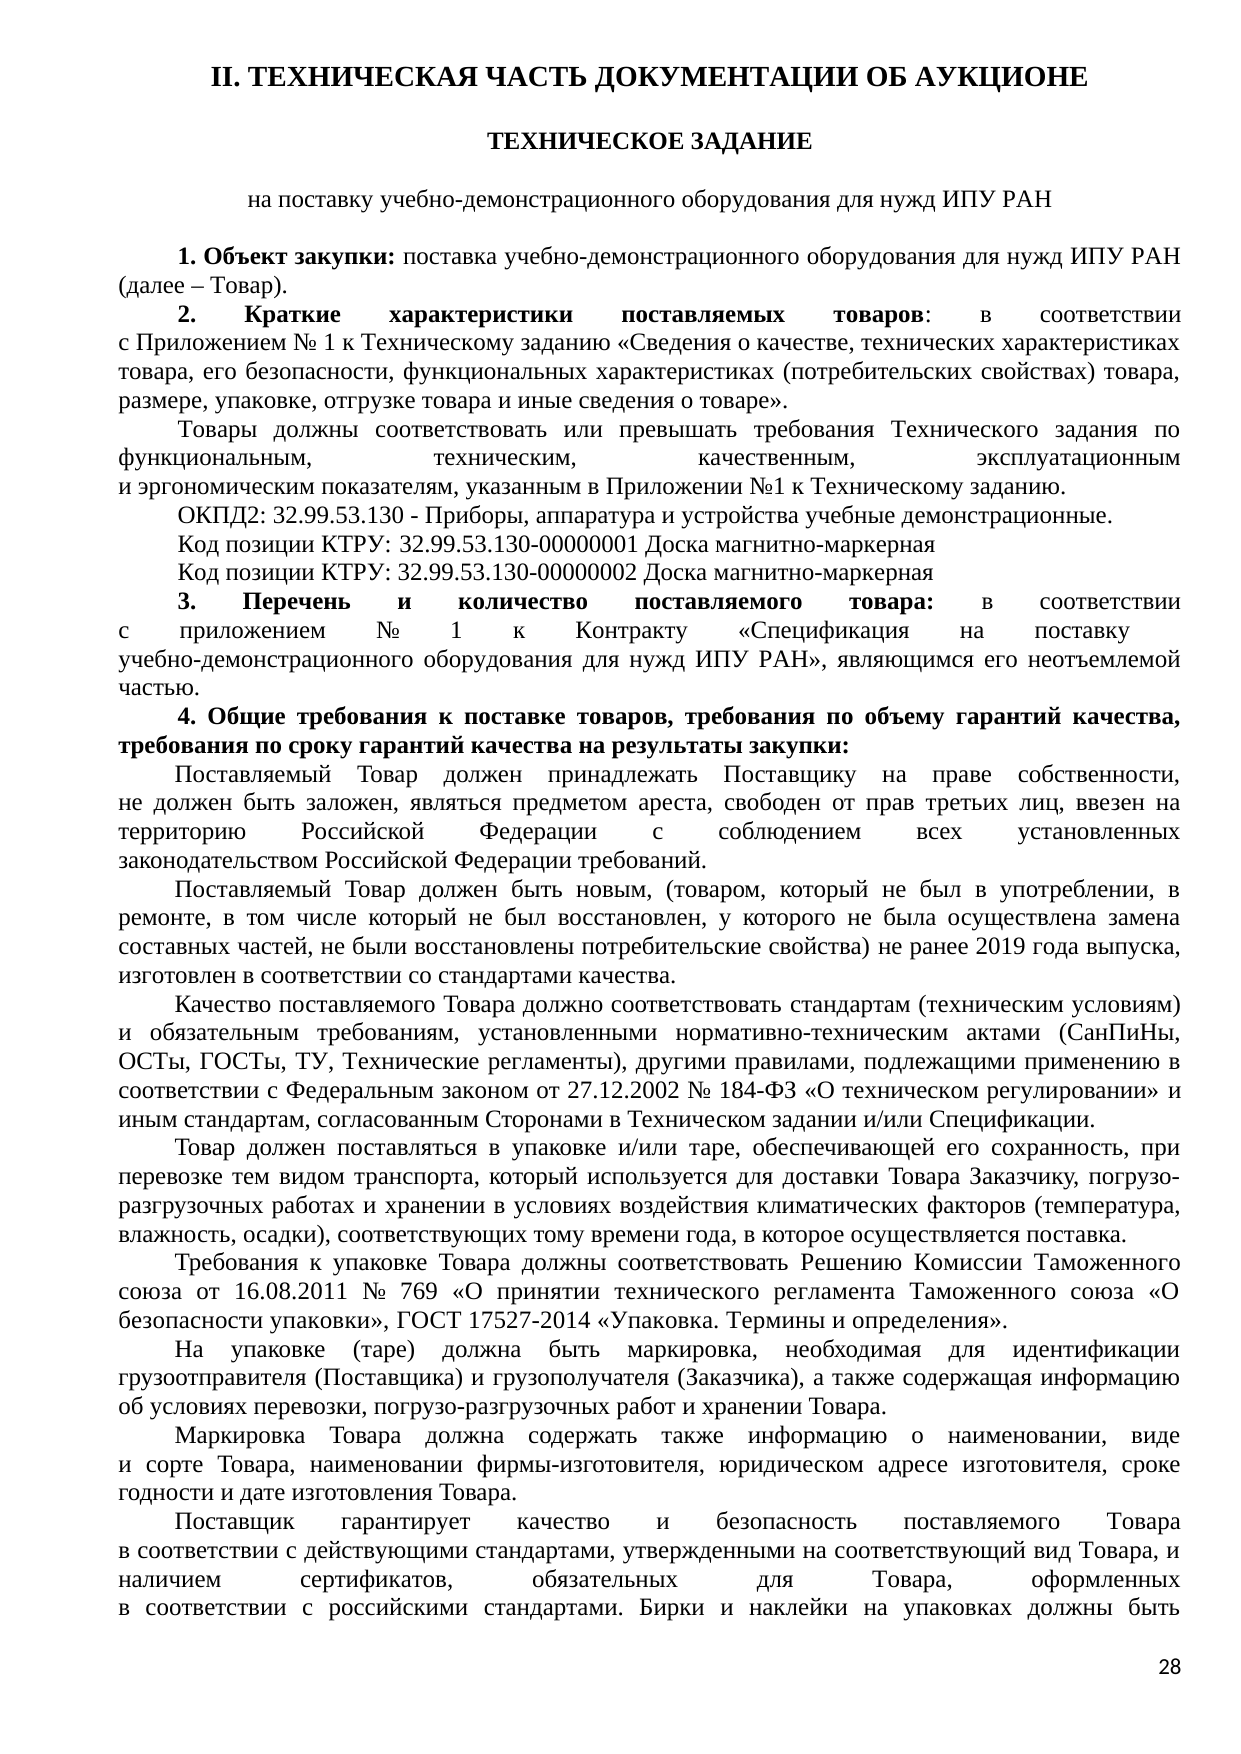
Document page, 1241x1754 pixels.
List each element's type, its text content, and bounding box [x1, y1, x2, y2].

text Требования к упаковке Товара должны соответствовать Решению Комиссии Таможенного союза от 16.08.2011 № 769 «О принятии технического регламента Таможенного союза «О безопасности упаковки», ГОСТ 17527-2014 «Упаковка. Термины и определения». [397, 1305, 1181, 1334]
text II. ТЕХНИЧЕСКАЯ ЧАСТЬ ДОКУМЕНТАЦИИ ОБ АУКЦИОНЕ [118, 59, 1181, 93]
text Маркировка Товара должна содержать также информацию о наименовании, виде и сорте Товара, наименовании фирмы-изготовителя, юридическом адресе изготовителя, сроке годности и дате изготовления Товара. [118, 1420, 1181, 1506]
text На упаковке (таре) должна быть маркировка, необходимая для идентификации грузоотправителя (Поставщика) и грузополучателя (Заказчика), а также содержащая информацию об условиях перевозки, погрузо-разгрузочных работ и хранении Товара. [118, 1334, 1181, 1420]
text Товар должен поставляться в упаковке и/или таре, обеспечивающей его сохранность, при перевозке тем видом транспорта, который используется для доставки Товара Заказчику, погрузо-разгрузочных работах и хранении в условиях воздействия климатических факторов (температура, влажность, осадки), соответствующих тому времени года, в которое осуществляется поставка. [118, 1132, 1181, 1247]
text ТЕХНИЧЕСКОЕ ЗАДАНИЕ [118, 126, 1181, 155]
text 2. Краткие характеристики поставляемых товаров: в соответствии с Приложением № 1 к Техническому заданию «Сведения о качестве, технических характеристиках товара, его безопасности, функциональных характеристиках (потребительских свойствах) товара, размере, упаковке, отгрузке товара и иные сведения о товаре». [118, 299, 1181, 414]
text 1. Объект закупки: поставка учебно-демонстрационного оборудования для нужд ИПУ РАН (далее – Товар). [118, 241, 1181, 299]
text Поставляемый Товар должен быть новым, (товаром, который не был в употреблении, в ремонте, в том числе который не был восстановлен, у которого не была осуществлена замена составных частей, не были восстановлены потребительские свойства) не ранее 2019 года выпуска, изготовлен в соответствии со стандартами качества. [118, 874, 1181, 989]
text Качество поставляемого Товара должно соответствовать стандартам (техническим условиям) и обязательным требованиям, установленными нормативно-техническим актами (СанПиНы, ОСТы, ГОСТы, ТУ, Технические регламенты), другими правилами, подлежащими применению в соответствии с Федеральным законом от 27.12.2002 № 184-ФЗ «О техническом регулировании» и иным стандартам, согласованным Сторонами в Техническом задании и/или Спецификации. [118, 989, 1181, 1132]
text Поставляемый Товар должен принадлежать Поставщику на праве собственности, не должен быть заложен, являться предметом ареста, свободен от прав третьих лиц, ввезен на территорию Российской Федерации с соблюдением всех установленных законодательством Российской Федерации требований. [118, 759, 1181, 874]
text на поставку учебно-демонстрационного оборудования для нужд ИПУ РАН [837, 184, 1181, 212]
text ОКПД2: 32.99.53.130 - Приборы, аппаратура и устройства учебные демонстрационные. [118, 500, 1181, 529]
text Требования к упаковке Товара должны соответствовать Решению Комиссии Таможенного союза от 16.08.2011 № 769 «О принятии технического регламента Таможенного союза «О безопасности упаковки», ГОСТ 17527-2014 «Упаковка. Термины и определения». [118, 1247, 1181, 1276]
text Товары должны соответствовать или превышать требования Технического задания по функциональным, техническим, качественным, эксплуатационным и эргономическим показателям, указанным в Приложении №1 к Техническому заданию. [118, 414, 1181, 500]
text на поставку учебно-демонстрационного оборудования для нужд ИПУ РАН [118, 184, 380, 212]
text Код позиции КТРУ: 32.99.53.130-00000002 Доска магнитно-маркерная [118, 557, 1181, 586]
text Код позиции КТРУ: 32.99.53.130-00000001 Доска магнитно-маркерная [118, 529, 1181, 557]
text 4. Общие требования к поставке товаров, требования по объему гарантий качества, требования по сроку гарантий качества на результаты закупки: [118, 701, 1181, 759]
text 3. Перечень и количество поставляемого товара: в соответствии с приложением № 1 к Контракту «Спецификация на поставку учебно-демонстрационного оборудования для нужд ИПУ РАН», являющимся его неотъемлемой частью. [118, 586, 1181, 701]
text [118, 1506, 1181, 1621]
